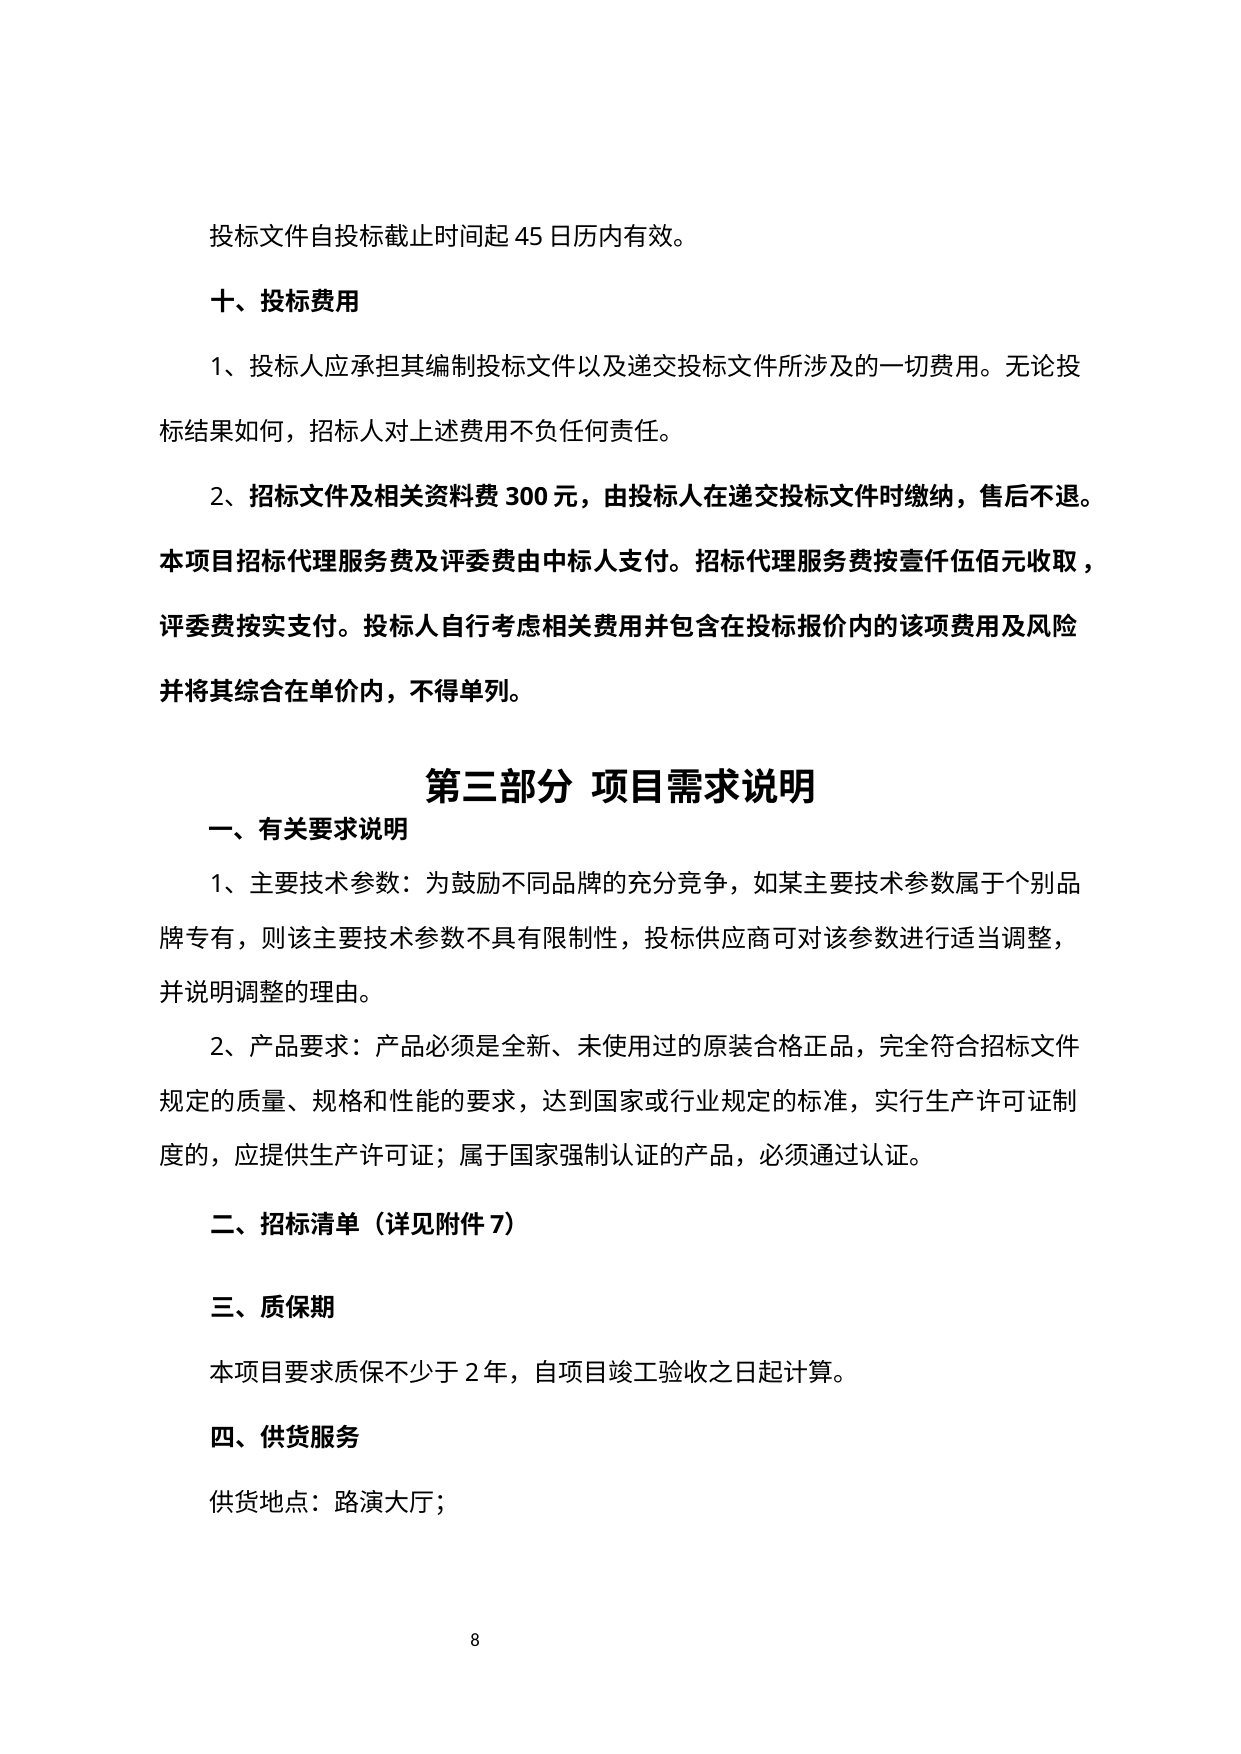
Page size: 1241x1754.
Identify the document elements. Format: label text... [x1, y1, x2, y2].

text 本项目要求质保不少于2年，自项目竣工验收之日起计算。 [159, 1338, 1081, 1403]
text 投标文件自投标截止时间起45日历内有效。 [159, 202, 1081, 267]
text 供货地点：路演大厅； [159, 1468, 1081, 1533]
text 2、产品要求：产品必须是全新、未使用过的原装合格正品，完全符合招标文件规定的质量、规格和性能的要求，达到国家或行业规定的标准，实行生产许可证制度的，应提供生产许可证；属于国家强制认证的产品，必须通过认证。 [159, 1027, 1081, 1172]
text 十、投标费用 [159, 267, 1081, 332]
text 2、招标文件及相关资料费300元，由投标人在递交投标文件时缴纳，售后不退。本项目招标代理服务费及评委费由中标人支付。招标代理服务费按壹仟伍佰元收取，评委费按实支付。投标人自行考虑相关费用并包含在投标报价内的该项费用及风险并将其综合在单价内，不得单列。 [159, 462, 1081, 722]
text 二、招标清单（详见附件7） [159, 1190, 1081, 1255]
text 三、质保期 [159, 1273, 1081, 1338]
text 第三部分 项目需求说明 [159, 766, 1081, 809]
text 一、有关要求说明 [159, 809, 1081, 846]
text 1、主要技术参数：为鼓励不同品牌的充分竞争，如某主要技术参数属于个别品牌专有，则该主要技术参数不具有限制性，投标供应商可对该参数进行适当调整，并说明调整的理由。 [159, 864, 1081, 1009]
text 四、供货服务 [159, 1403, 1081, 1468]
text 1、投标人应承担其编制投标文件以及递交投标文件所涉及的一切费用。无论投标结果如何，招标人对上述费用不负任何责任。 [159, 332, 1081, 462]
